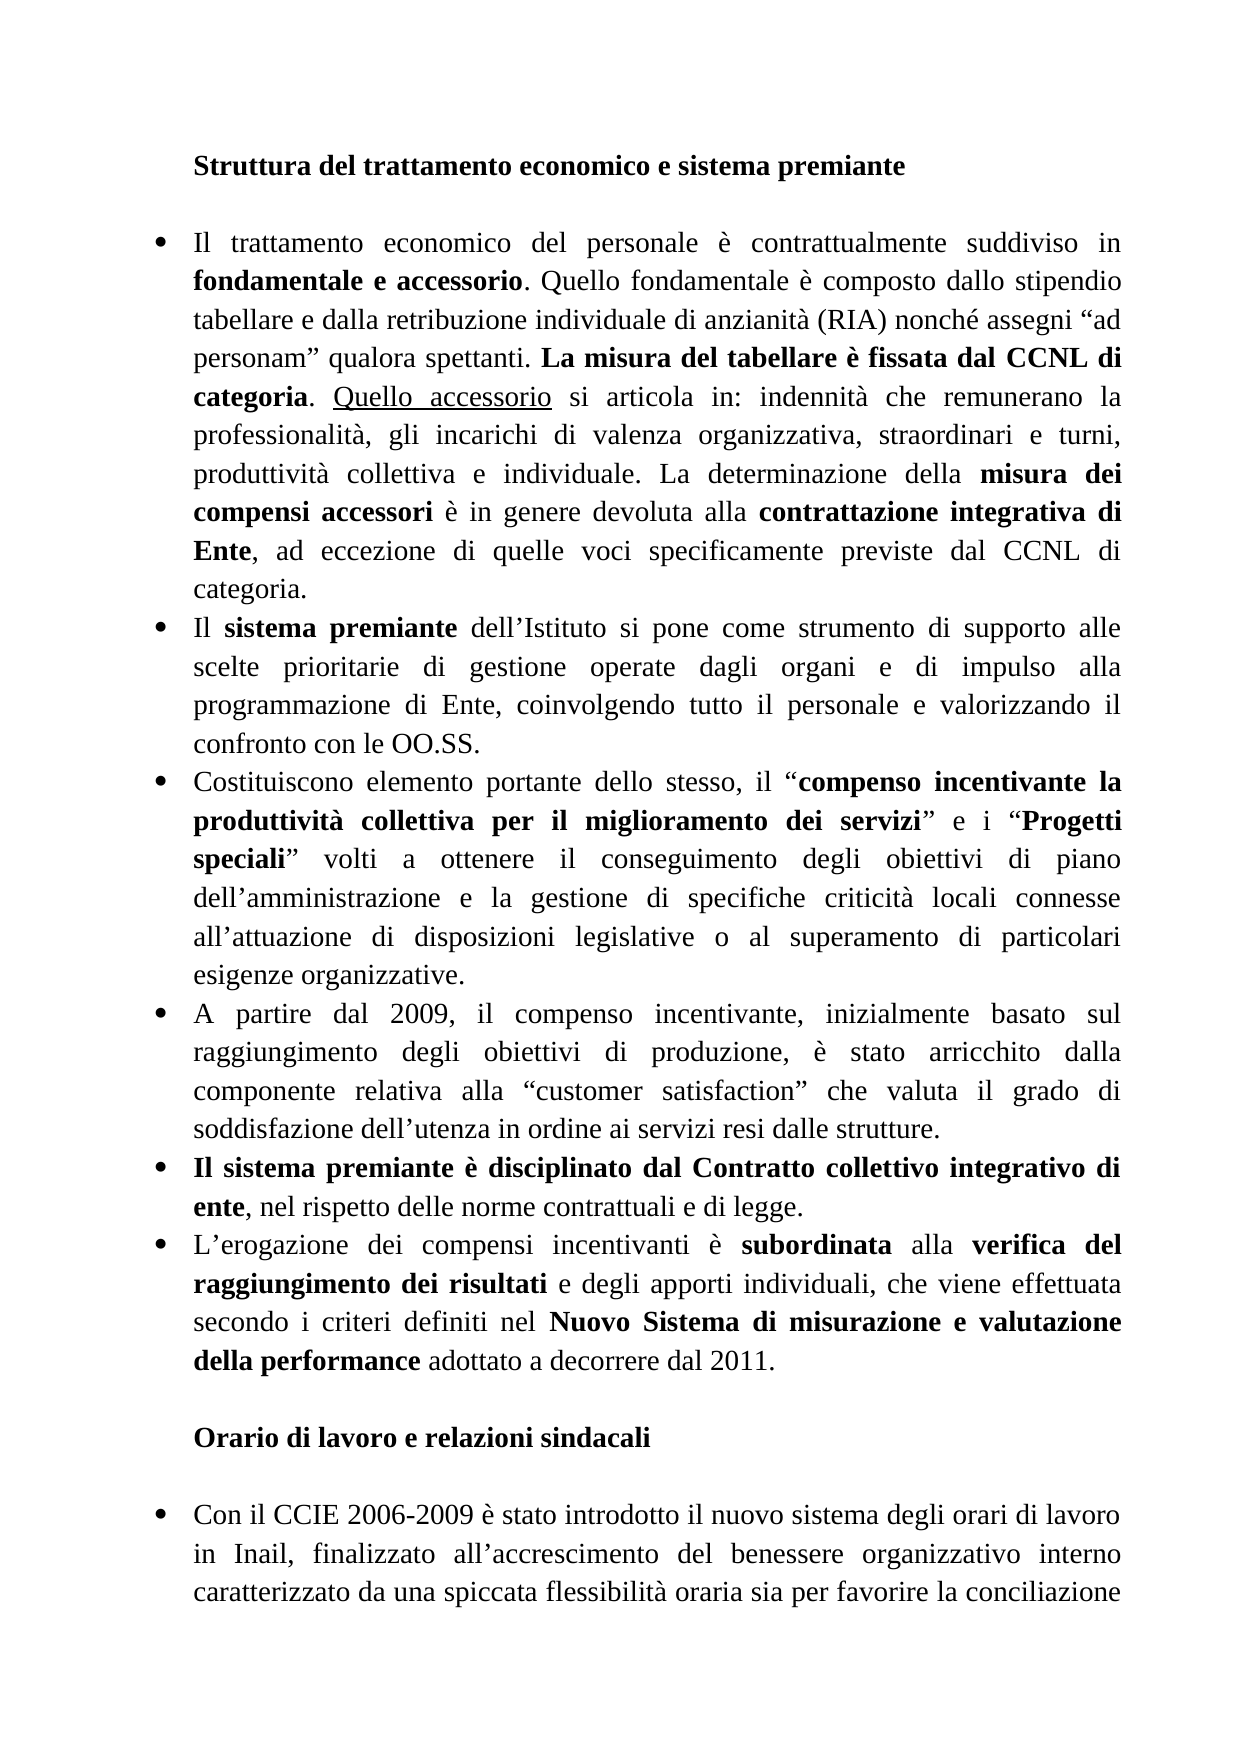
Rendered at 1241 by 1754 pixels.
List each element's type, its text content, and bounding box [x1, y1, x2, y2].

list A partire dal 2009, il compenso incentivante, inizialmente basato sul raggiungimento degli obiettivi di produzione, è stato arricchito dalla componente relativa alla “customer satisfaction” che valuta il grado di soddisfazione dell’utenza in ordine ai servizi resi dalle strutture. [156, 996, 1122, 1145]
list Orario di lavoro e relazioni sindacali [193, 1420, 1122, 1454]
list Costituiscono elemento portante dello stesso, il “compenso incentivante la produttività collettiva per il miglioramento dei servizi” e i “Progetti speciali” volti a ottenere il conseguimento degli obiettivi di piano dell’amministrazione e la gestione di specifiche criticità locali connesse all’attuazione di disposizioni legislative o al superamento di particolari esigenze organizzative. [156, 764, 1122, 991]
list Il sistema premiante è disciplinato dal Contratto collettivo integrativo di ente, nel rispetto delle norme contrattuali e di legge. [156, 1150, 1122, 1222]
list Il sistema premiante dell’Istituto si pone come strumento di supporto alle scelte prioritarie di gestione operate dagli organi e di impulso alla programmazione di Ente, coinvolgendo tutto il personale e valorizzando il confronto con le OO.SS. [156, 610, 1122, 759]
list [156, 1497, 1122, 1608]
list Struttura del trattamento economico e sistema premiante [193, 148, 1122, 181]
list L’erogazione dei compensi incentivanti è subordinata alla verifica del raggiungimento dei risultati e degli apporti individuali, che viene effettuata secondo i criteri definiti nel Nuovo Sistema di misurazione e valutazione della performance adottato a decorrere dal 2011. [156, 1227, 1122, 1377]
list Il trattamento economico del personale è contrattualmente suddiviso in fondamentale e accessorio. Quello fondamentale è composto dallo stipendio tabellare e dalla retribuzione individuale di anzianità (RIA) nonché assegni “ad personam” qualora spettanti. La misura del tabellare è fissata dal CCNL di categoria. Quello accessorio si articola in: indennità che remunerano la professionalità, gli incarichi di valenza organizzativa, straordinari e turni, produttività collettiva e individuale. La determinazione della misura dei compensi accessori è in genere devoluta alla contrattazione integrativa di Ente, ad eccezione di quelle voci specificamente previste dal CCNL di categoria. [156, 225, 1122, 605]
